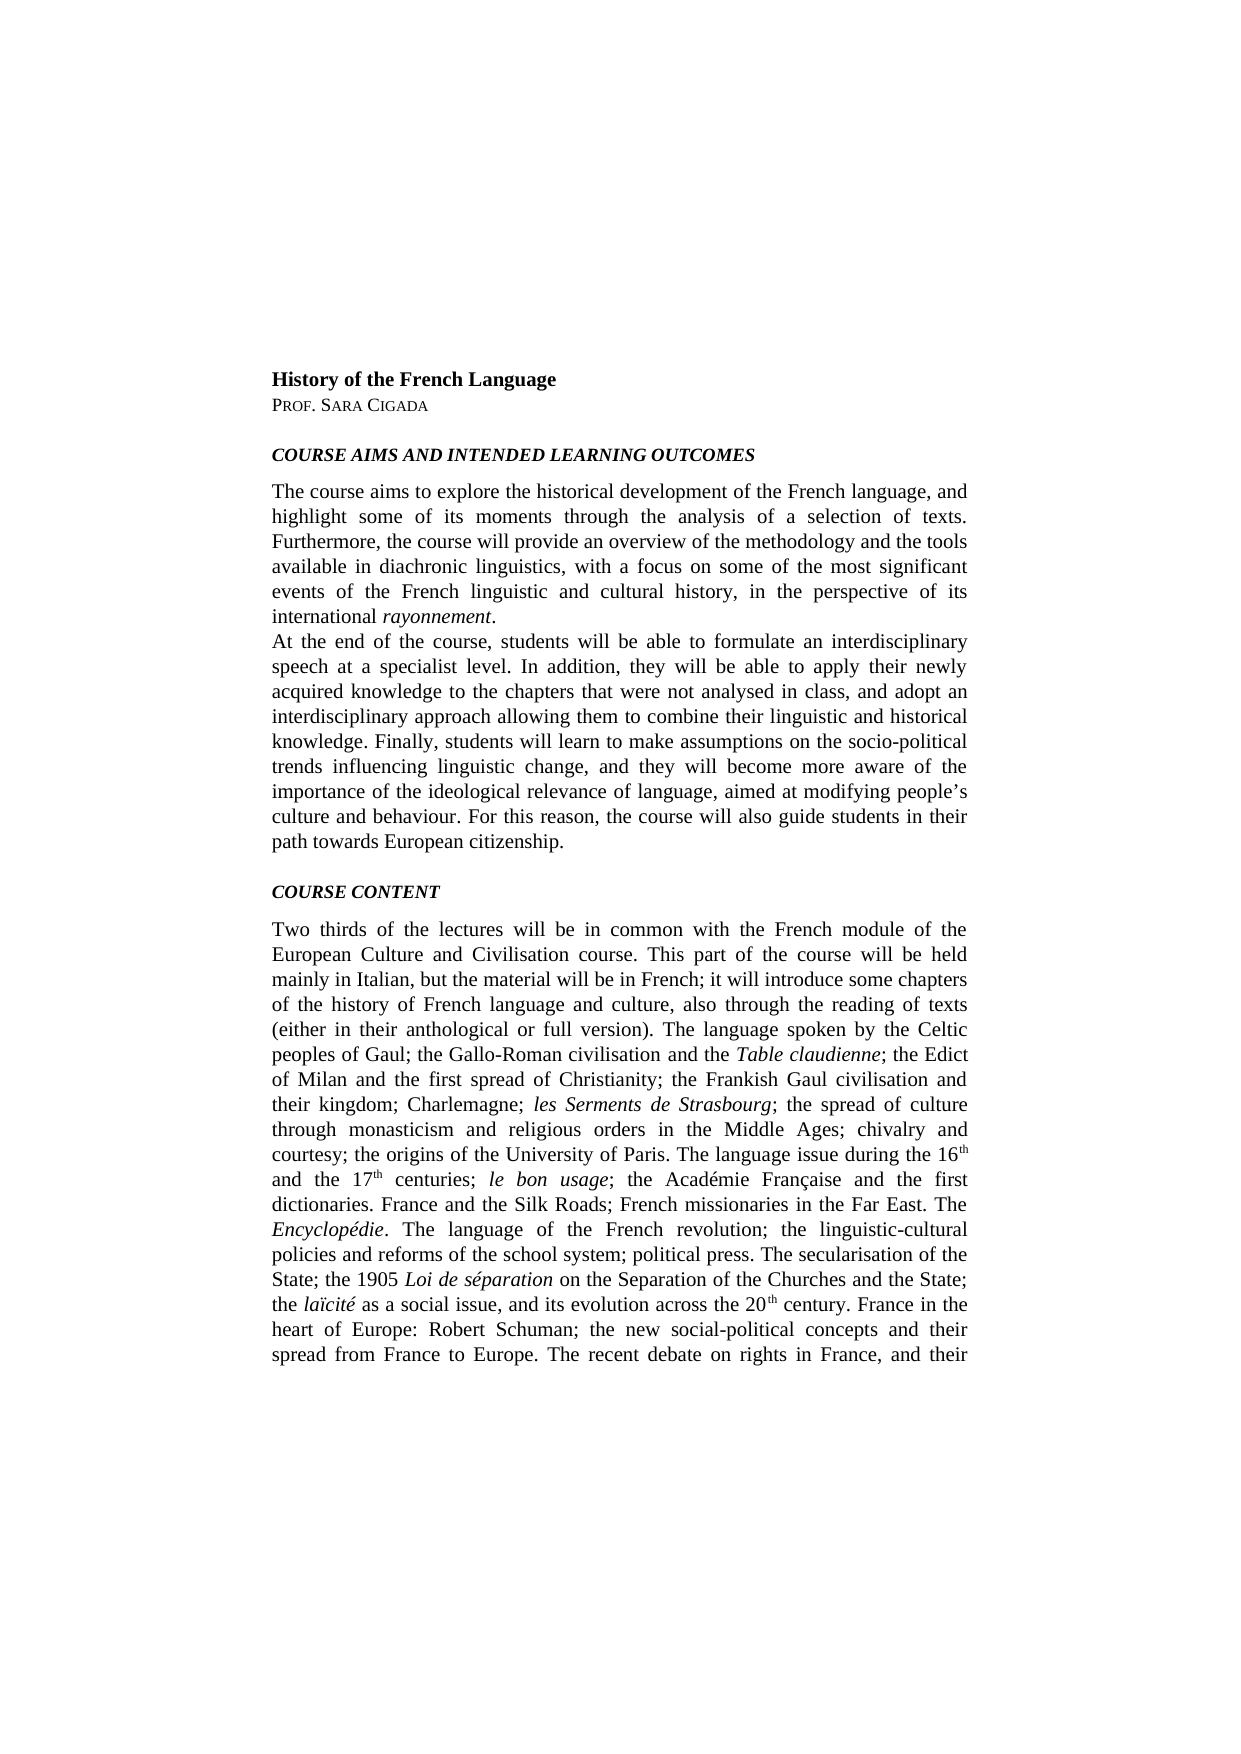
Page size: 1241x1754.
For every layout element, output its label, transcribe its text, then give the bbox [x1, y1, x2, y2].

text At the end of the course, students will be able to formulate an interdisciplinary speech at a specialist level. In addition, they will be able to apply their newly acquired knowledge to the chapters that were not analysed in class, and adopt an interdisciplinary approach allowing them to combine their linguistic and historical knowledge. Finally, students will learn to make assumptions on the socio-political trends influencing linguistic change, and they will become more aware of the importance of the ideological relevance of language, aimed at modifying people’s culture and behaviour. For this reason, the course will also guide students in their path towards European citizenship. [272, 629, 968, 854]
text The course aims to explore the historical development of the French language, and highlight some of its moments through the analysis of a selection of texts. Furthermore, the course will provide an overview of the methodology and the tools available in diachronic linguistics, with a focus on some of the most significant events of the French linguistic and cultural history, in the perspective of its international rayonnement. [272, 479, 968, 629]
text History of the French Language [272, 366, 968, 391]
subtitle Prof. Sara Cigada [272, 391, 968, 416]
text COURSE AIMS AND INTENDED LEARNING OUTCOMES [272, 441, 968, 466]
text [272, 916, 968, 1366]
text COURSE CONTENT [272, 879, 968, 904]
